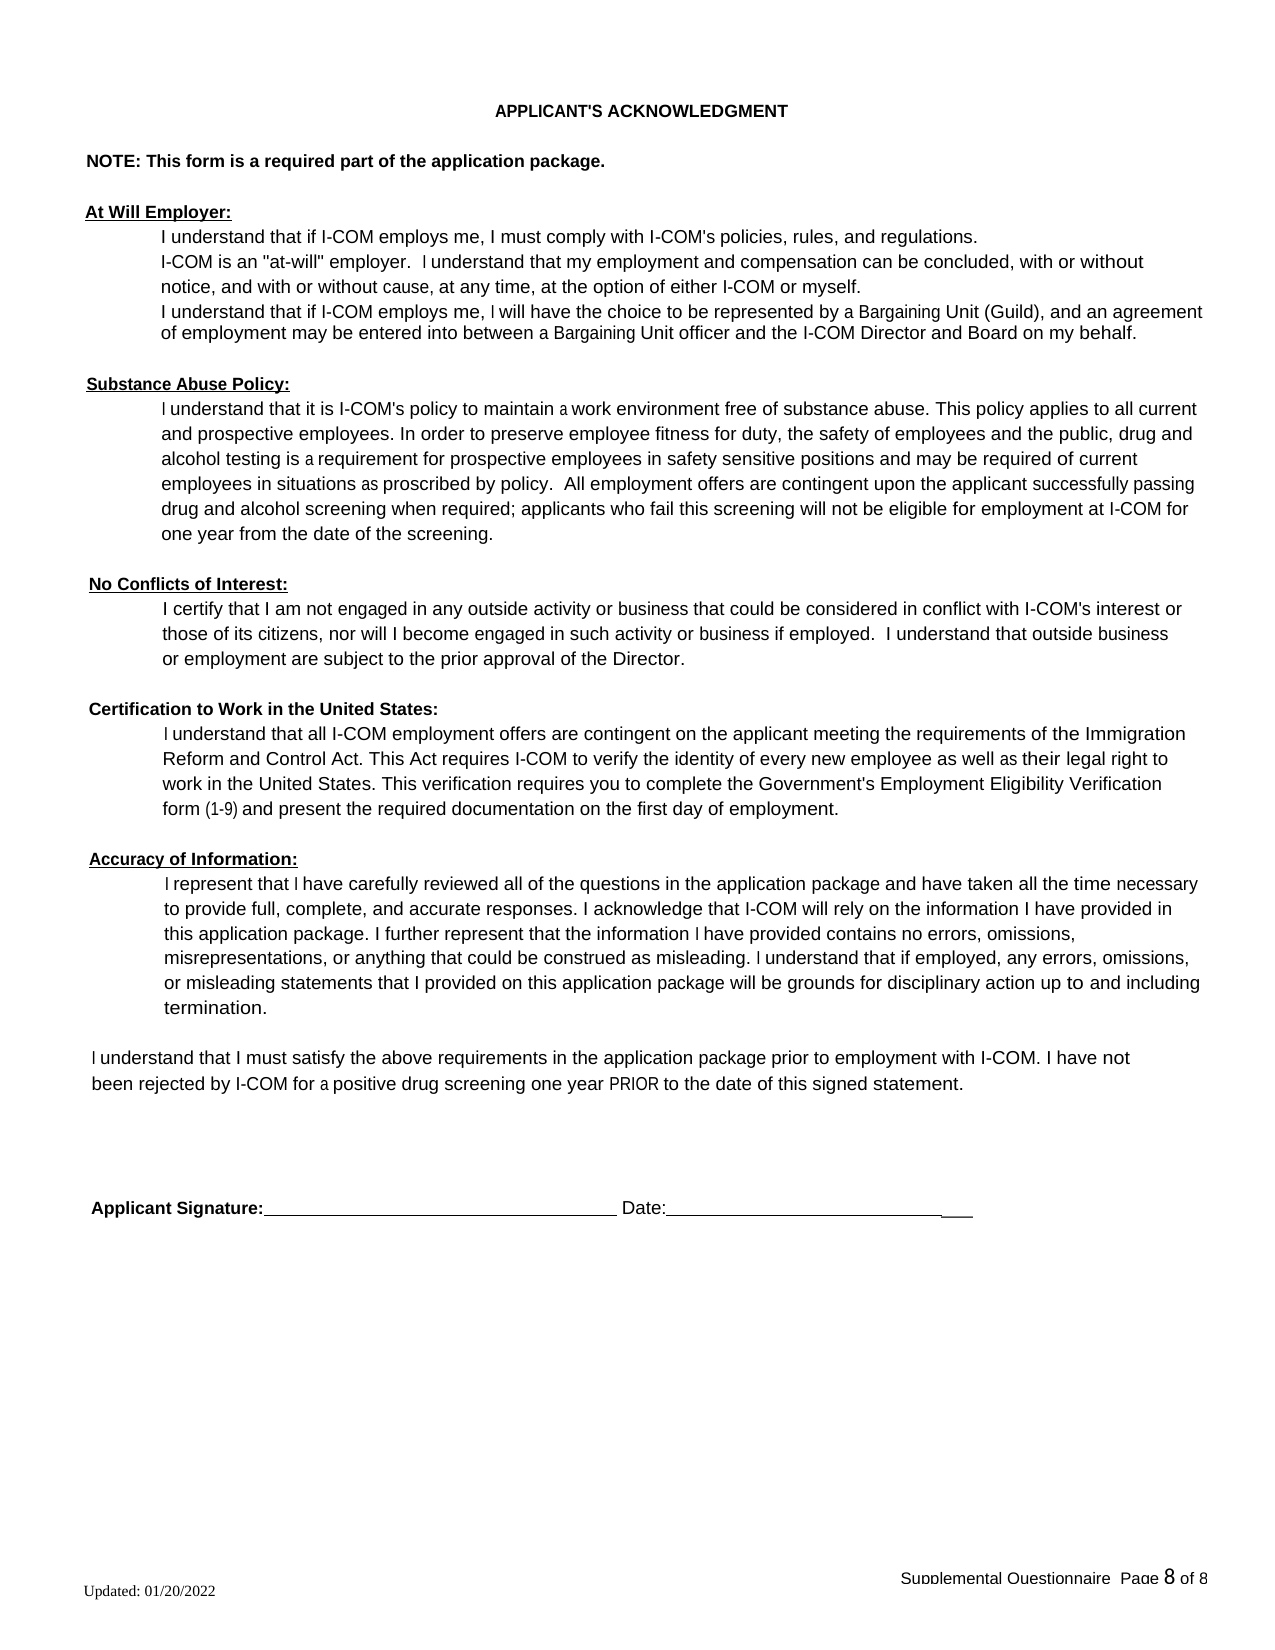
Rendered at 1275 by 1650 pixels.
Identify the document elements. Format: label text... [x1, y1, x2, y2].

text Substance Abuse Policy: [86, 373, 1219, 394]
text Applicant Signature: Date: _ [91, 1196, 1219, 1218]
text APPLICANT'S ACKNOWLEDGMENT NOTE: This form is a required part of the application package. [86, 101, 791, 171]
text I understand that all I-COM employment offers are contingent on the applicant meeting the requirements of the Immigration Reform and Control Act. This Act requires I-COM to verify the identity of every new employee as well as their legal right to work in the United States. This verification requires you to complete the Government's Employment Eligibility Verification form (1-9) and present the required documentation on the first day of employment. [162, 723, 1201, 819]
text I understand that I must satisfy the above requirements in the application package prior to employment with I-COM. I have not been rejected by I-COM for a positive drug screening one year PRIOR to the date of this signed statement. [91, 1047, 1163, 1094]
text I certify that I am not engaged in any outside activity or business that could be considered in conflict with I-COM's interest or those of its citizens, nor will I become engaged in such activity or business if employed. I understand that outside business or employment are subject to the prior approval of the Director. [162, 598, 1187, 669]
text No Conflicts of Interest: [88, 574, 1219, 594]
text I understand that if I-COM employs me, I will have the choice to be represented by a Bargaining Unit (Guild), and an agreement of employment may be entered into between a Bargaining Unit officer and the I-COM Director and Board on my behalf. [161, 301, 1219, 344]
text I understand that if I-COM employs me, I must comply with I-COM's policies, rules, and regulations. [161, 226, 1219, 248]
text I-COM is an "at-will" employer. I understand that my employment and compensation can be concluded, with or without notice, and with or without cause, at any time, at the option of either I-COM or myself. [161, 251, 1169, 298]
text I understand that it is I-COM's policy to maintain a work environment free of substance abuse. This policy applies to all current and prospective employees. In order to preserve employee fitness for duty, the safety of employees and the public, drug and alcohol testing is a requirement for prospective employees in safety sensitive positions and may be required of current employees in situations as proscribed by policy. All employment offers are contingent upon the applicant successfully passing drug and alcohol screening when required; applicants who fail this screening will not be eligible for employment at I-COM for one year from the date of the screening. [161, 398, 1200, 544]
text At Will Employer: [85, 202, 1219, 222]
text Certification to Work in the United States: [88, 698, 1219, 719]
text I represent that I have carefully reviewed all of the questions in the application package and have taken all the time necessary to provide full, complete, and accurate responses. I acknowledge that I-COM will rely on the information I have provided in this application package. I further represent that the information I have provided contains no errors, omissions, misrepresentations, or anything that could be construed as misleading. I understand that if employed, any errors, omissions, or misleading statements that I provided on this application package will be grounds for disciplinary action up to and including termination. [164, 873, 1203, 1018]
text Accuracy of Information: [89, 849, 1219, 869]
